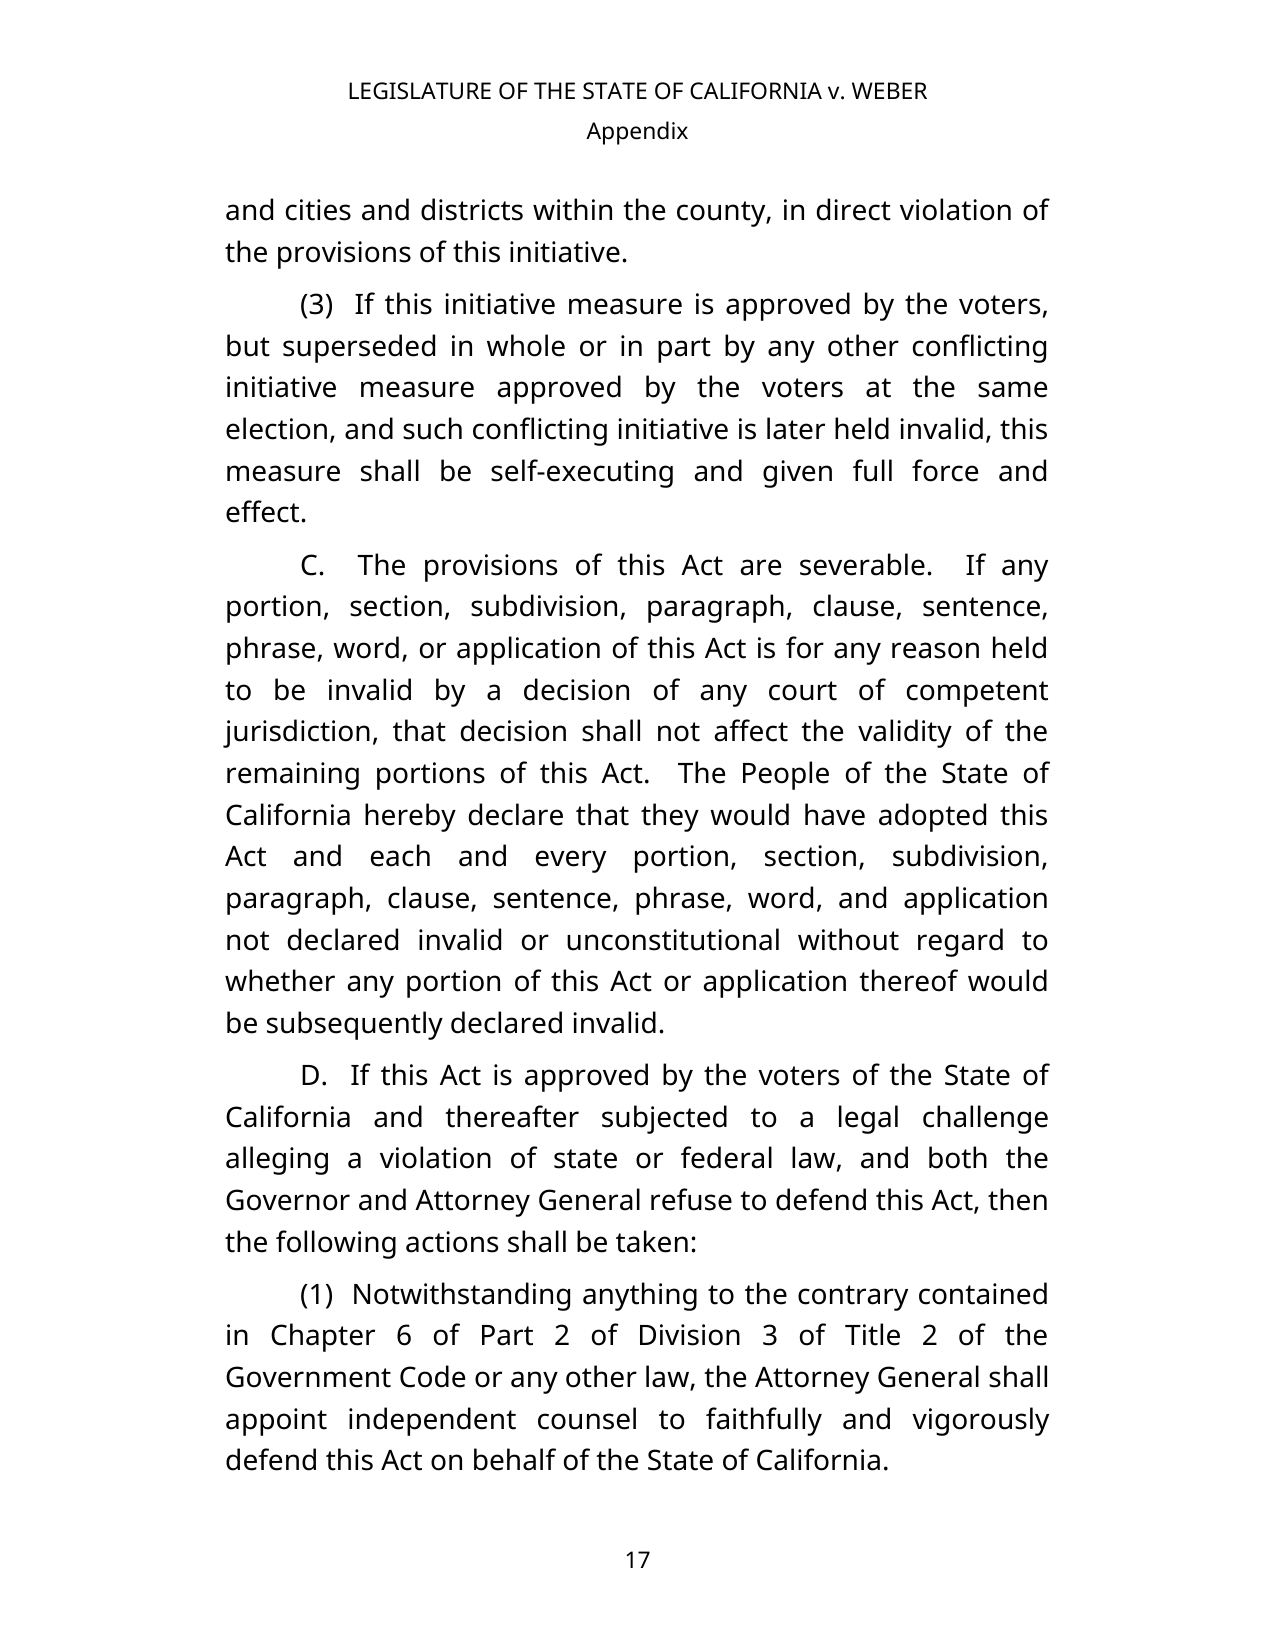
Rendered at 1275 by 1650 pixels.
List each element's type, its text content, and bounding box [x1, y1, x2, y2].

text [225, 187, 1050, 271]
text D. If this Act is approved by the voters of the State of California and thereafter subjected to a legal challenge alleging a violation of state or federal law, and both the Governor and Attorney General refuse to defend this Act, then the following actions shall be taken: [225, 1052, 1050, 1260]
text C. The provisions of this Act are severable. If any portion, section, subdivision, paragraph, clause, sentence, phrase, word, or application of this Act is for any reason held to be invalid by a decision of any court of competent jurisdiction, that decision shall not affect the validity of the remaining portions of this Act. The People of the State of California hereby declare that they would have adopted this Act and each and every portion, section, subdivision, paragraph, clause, sentence, phrase, word, and application not declared invalid or unconstitutional without regard to whether any portion of this Act or application thereof would be subsequently declared invalid. [225, 542, 1050, 1042]
text (3) If this initiative measure is approved by the voters, but superseded in whole or in part by any other conflicting initiative measure approved by the voters at the same election, and such conflicting initiative is later held invalid, this measure shall be self-executing and given full force and effect. [225, 281, 1050, 531]
text (1) Notwithstanding anything to the contrary contained in Chapter 6 of Part 2 of Division 3 of Title 2 of the Government Code or any other law, the Attorney General shall appoint independent counsel to faithfully and vigorously defend this Act on behalf of the State of California. [225, 1271, 1050, 1479]
